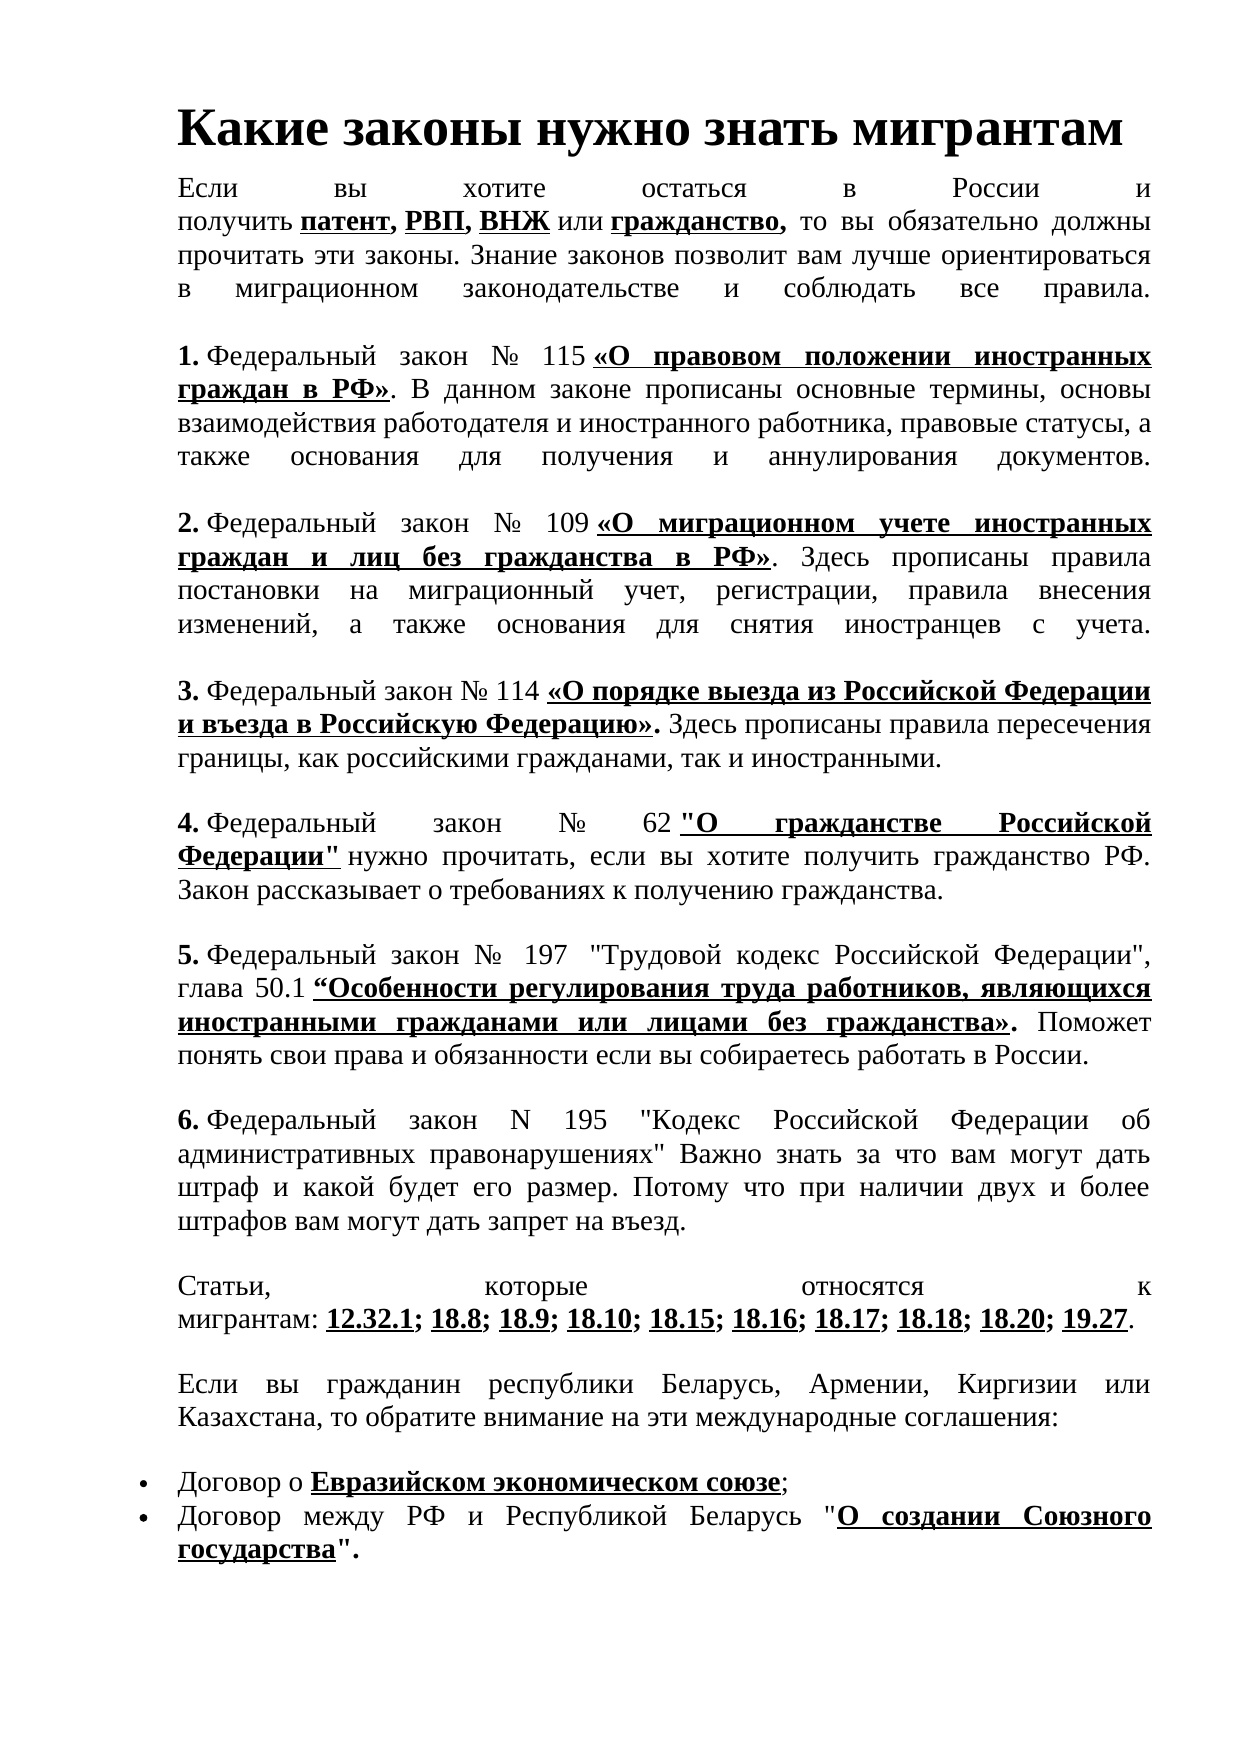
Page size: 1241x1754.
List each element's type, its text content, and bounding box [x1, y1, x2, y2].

list Договор о Евразийском экономическом союзе; [140, 1464, 1152, 1498]
text Статьи, которые относятся к мигрантам: 12.32.1; 18.8; 18.9; 18.10; 18.15; 18.16; 18.17; 18.18; 18.20; 19.27. [177, 1268, 1152, 1335]
text 6. Федеральный закон N 195 "Кодекс Российской Федерации об административных правонарушениях" Важно знать за что вам могут дать штраф и какой будет его размер. Потому что при наличии двух и более штрафов вам могут дать запрет на въезд. [177, 1102, 1152, 1236]
text Если вы хотите остаться в России и получить патент, РВП, ВНЖ или гражданство, то вы обязательно должны прочитать эти законы. Знание законов позволит вам лучше ориентироваться в миграционном законодательстве и соблюдать все правила. 1. Федеральный закон № 115 «О правовом положении иностранных граждан в РФ». В данном законе прописаны основные термины, основы взаимодействия работодателя и иностранного работника, правовые статусы, а также основания для получения и аннулирования документов. 2. Федеральный закон № 109 «О миграционном учете иностранных граждан и лиц без гражданства в РФ». Здесь прописаны правила постановки на миграционный учет, регистрации, правила внесения изменений, а также основания для снятия иностранцев с учета. 3. Федеральный закон № 114 «О порядке выезда из Российской Федерации и въезда в Российскую Федерацию». Здесь прописаны правила пересечения границы, как российскими гражданами, так и иностранными. [177, 170, 1152, 774]
text Какие законы нужно знать мигрантам [177, 89, 1152, 157]
text 4. Федеральный закон № 62 "О гражданстве Российской Федерации" нужно прочитать, если вы хотите получить гражданство РФ. Закон рассказывает о требованиях к получению гражданства. [177, 805, 1152, 906]
list Договор между РФ и Республикой Беларусь "О создании Союзного государства". [140, 1498, 1152, 1565]
text Если вы гражданин республики Беларусь, Армении, Киргизии или Казахстана, то обратите внимание на эти международные соглашения: [177, 1366, 1152, 1433]
text 5. Федеральный закон № 197 "Трудовой кодекс Российской Федерации", глава 50.1 “Особенности регулирования труда работников, являющихся иностранными гражданами или лицами без гражданства». Поможет понять свои права и обязанности если вы собираетесь работать в России. [177, 937, 1152, 1071]
